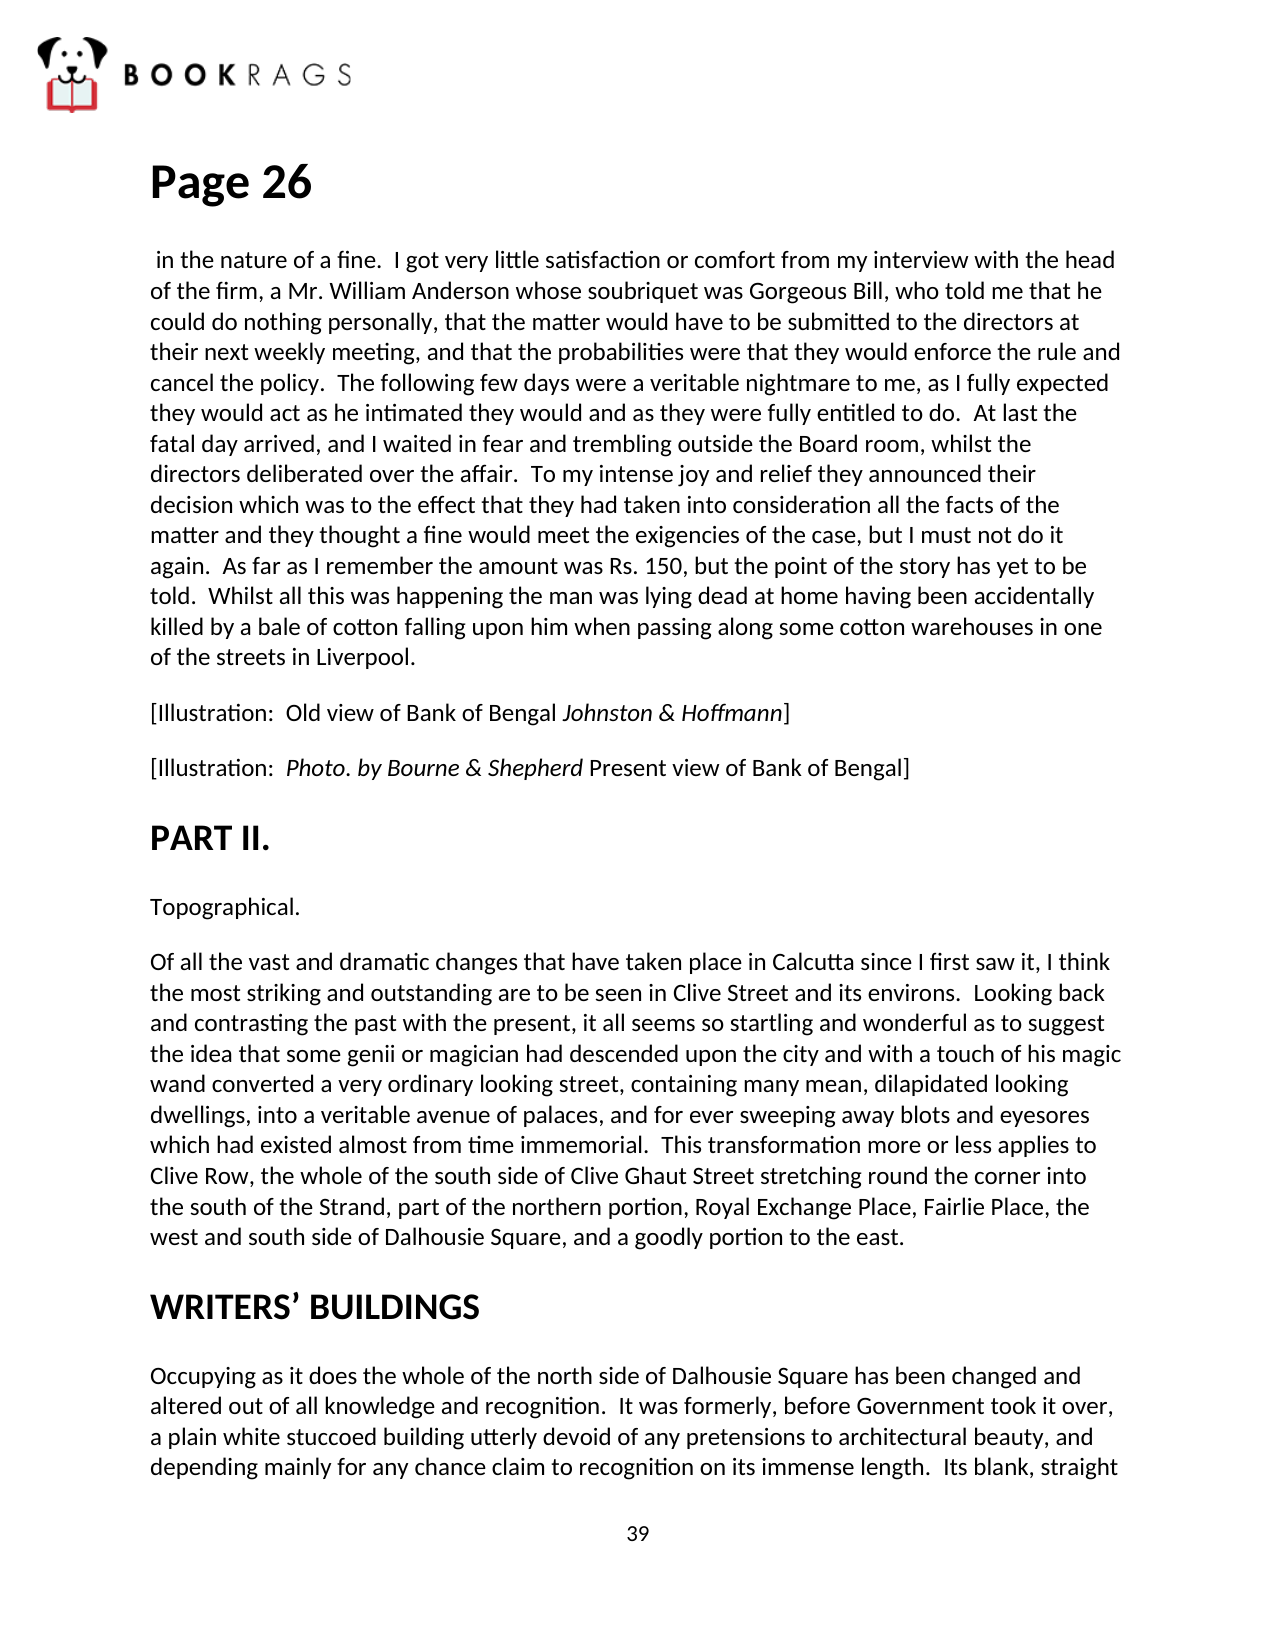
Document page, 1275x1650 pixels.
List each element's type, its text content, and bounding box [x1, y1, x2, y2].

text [150, 1360, 1125, 1482]
picture [37, 37, 351, 113]
text [Illustration: Old view of Bank of Bengal Johnston & Hoffmann] [150, 697, 1125, 727]
text in the nature of a fine. I got very little satisfaction or comfort from my interview with the head of the firm, a Mr. William Anderson whose soubriquet was Gorgeous Bill, who told me that he could do nothing personally, that the matter would have to be submitted to the directors at their next weekly meeting, and that the probabilities were that they would enforce the rule and cancel the policy. The following few days were a veritable nightmare to me, as I fully expected they would act as he intimated they would and as they were fully entitled to do. At last the fatal day arrived, and I waited in fear and trembling outside the Board room, whilst the directors deliberated over the affair. To my intense joy and relief they announced their decision which was to the effect that they had taken into consideration all the facts of the matter and they thought a fine would meet the exigencies of the case, but I must not do it again. As far as I remember the amount was Rs. 150, but the point of the story has yet to be told. Whilst all this was happening the man was lying dead at home having been accidentally killed by a bale of cotton falling upon him when passing along some cotton warehouses in one of the streets in Liverpool. [150, 244, 1125, 672]
text PART II. [150, 814, 1125, 860]
text WRITERS’ BUILDINGS [150, 1283, 1125, 1329]
text [Illustration: Photo. by Bourne & Shepherd Present view of Bank of Bengal] [150, 752, 1125, 783]
text Topographical. [150, 891, 1125, 922]
text Of all the vast and dramatic changes that have taken place in Calcutta since I first saw it, I think the most striking and outstanding are to be seen in Clive Street and its environs. Looking back and contrasting the past with the present, it all seems so startling and wonderful as to suggest the idea that some genii or magician had descended upon the city and with a touch of his magic wand converted a very ordinary looking street, containing many mean, dilapidated looking dwellings, into a veritable avenue of palaces, and for ever sweeping away blots and eyesores which had existed almost from time immemorial. This transformation more or less applies to Clive Row, the whole of the south side of Clive Ghaut Street stretching round the corner into the south of the Strand, part of the northern portion, Royal Exchange Place, Fairlie Place, the west and south side of Dalhousie Square, and a goodly portion to the east. [150, 947, 1125, 1252]
text Page 26 [150, 150, 1125, 211]
